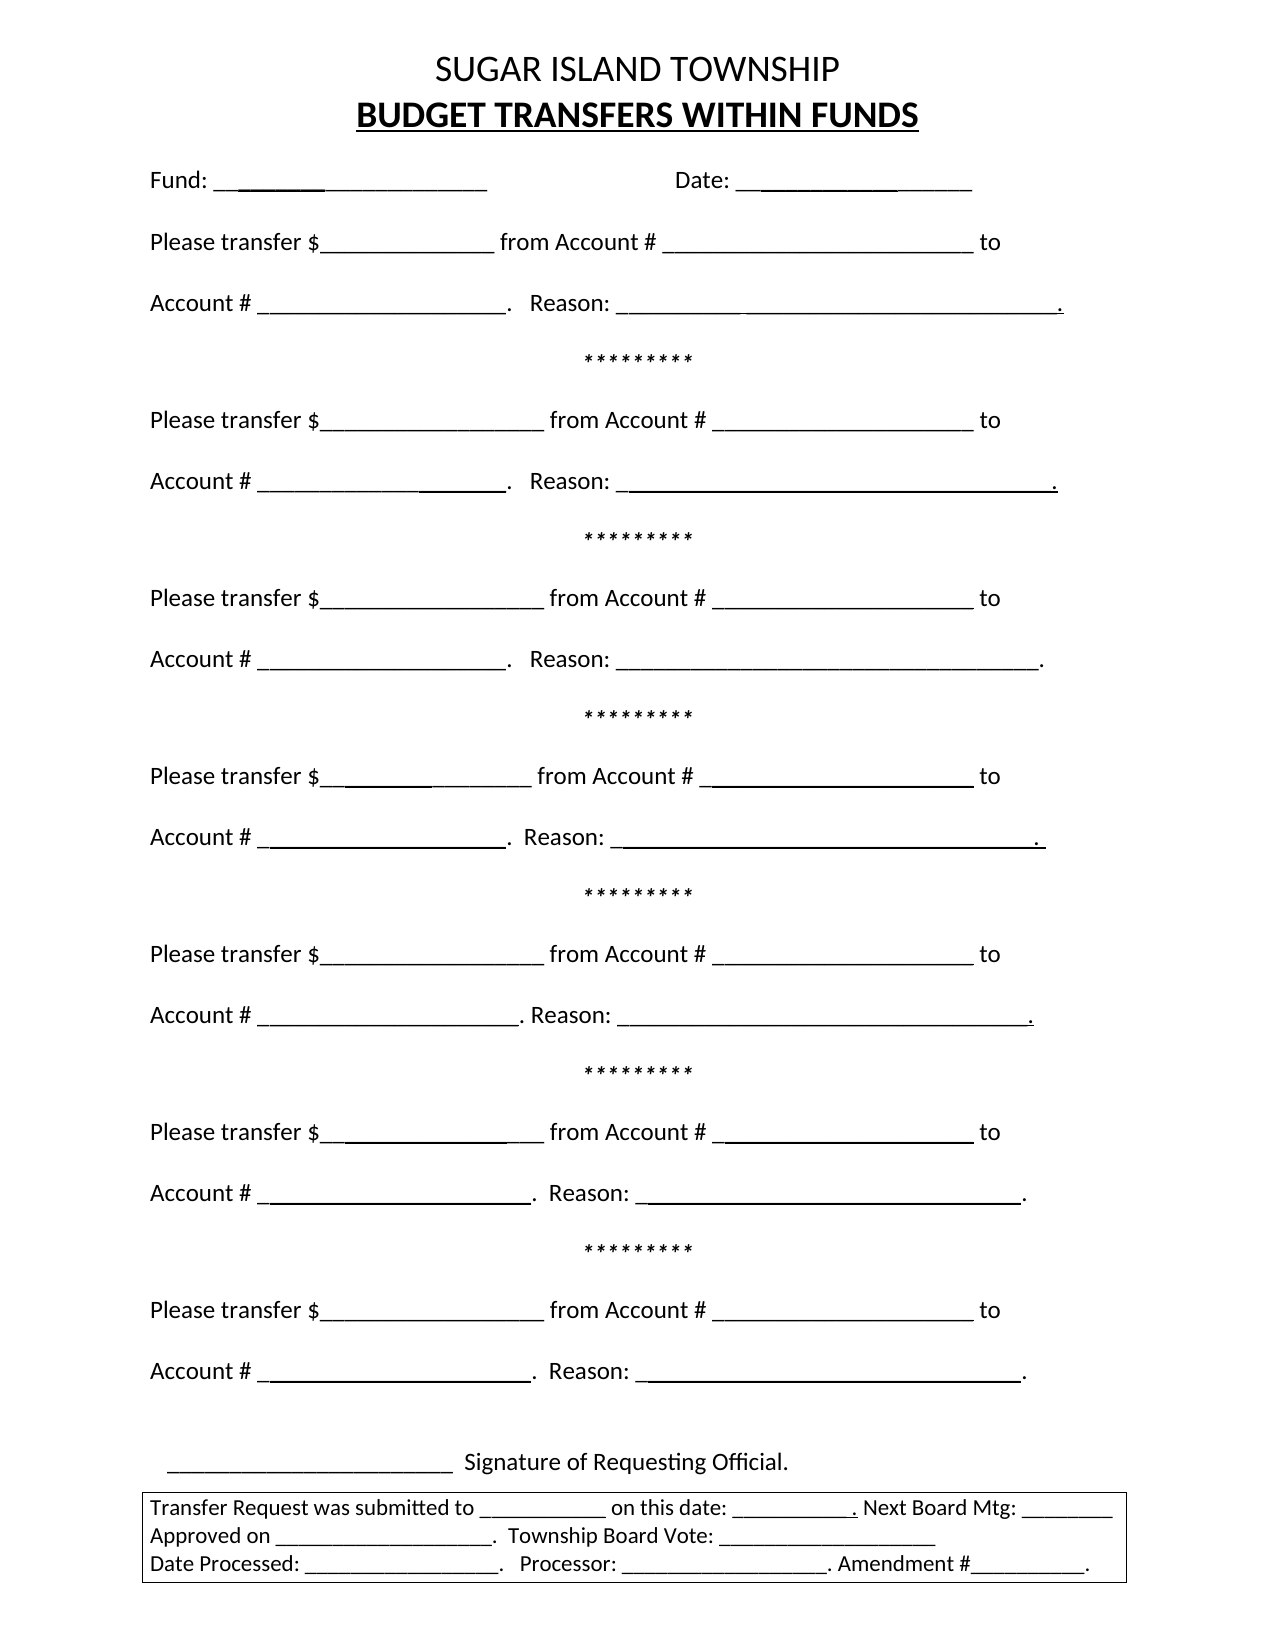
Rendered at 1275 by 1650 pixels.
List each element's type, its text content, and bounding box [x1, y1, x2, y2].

text ********* [150, 882, 1125, 912]
text Fund: ______________________ Date: ___________________ [150, 165, 1125, 195]
text _______________________ Signature of Requesting Official. [150, 1446, 1125, 1477]
text Please transfer $__________________ from Account # _____________________ to [150, 404, 1125, 434]
text ********* [150, 1060, 1125, 1090]
text Please transfer $_________________ from Account # ______________________ to [150, 760, 1125, 790]
text ********* [150, 348, 1125, 378]
text Account # ____________________. Reason: ___________________________________. [150, 465, 1125, 495]
text Account # ______________________. Reason: _______________________________. [150, 1355, 1125, 1385]
text Please transfer $__________________ from Account # _____________________ to [150, 1116, 1125, 1146]
text Please transfer $__________________ from Account # _____________________ to [150, 582, 1125, 612]
text Account # ____________________. Reason: __________________________________. [150, 643, 1125, 673]
text Please transfer $__________________ from Account # _____________________ to [150, 938, 1125, 968]
text Please transfer $______________ from Account # _________________________ to [150, 226, 1125, 256]
text ********* [150, 526, 1125, 556]
text Please transfer $__________________ from Account # _____________________ to [150, 1294, 1125, 1324]
text Account # ____________________. Reason: __________________________________. [150, 821, 1125, 851]
text Account # _____________________. Reason: _________________________________. [150, 999, 1125, 1029]
text Account # ____________________. Reason: __________ _________________________. [150, 287, 1125, 317]
text ********* [150, 1238, 1125, 1268]
text Account # ______________________. Reason: _______________________________. [150, 1177, 1125, 1207]
text ********* [150, 704, 1125, 734]
